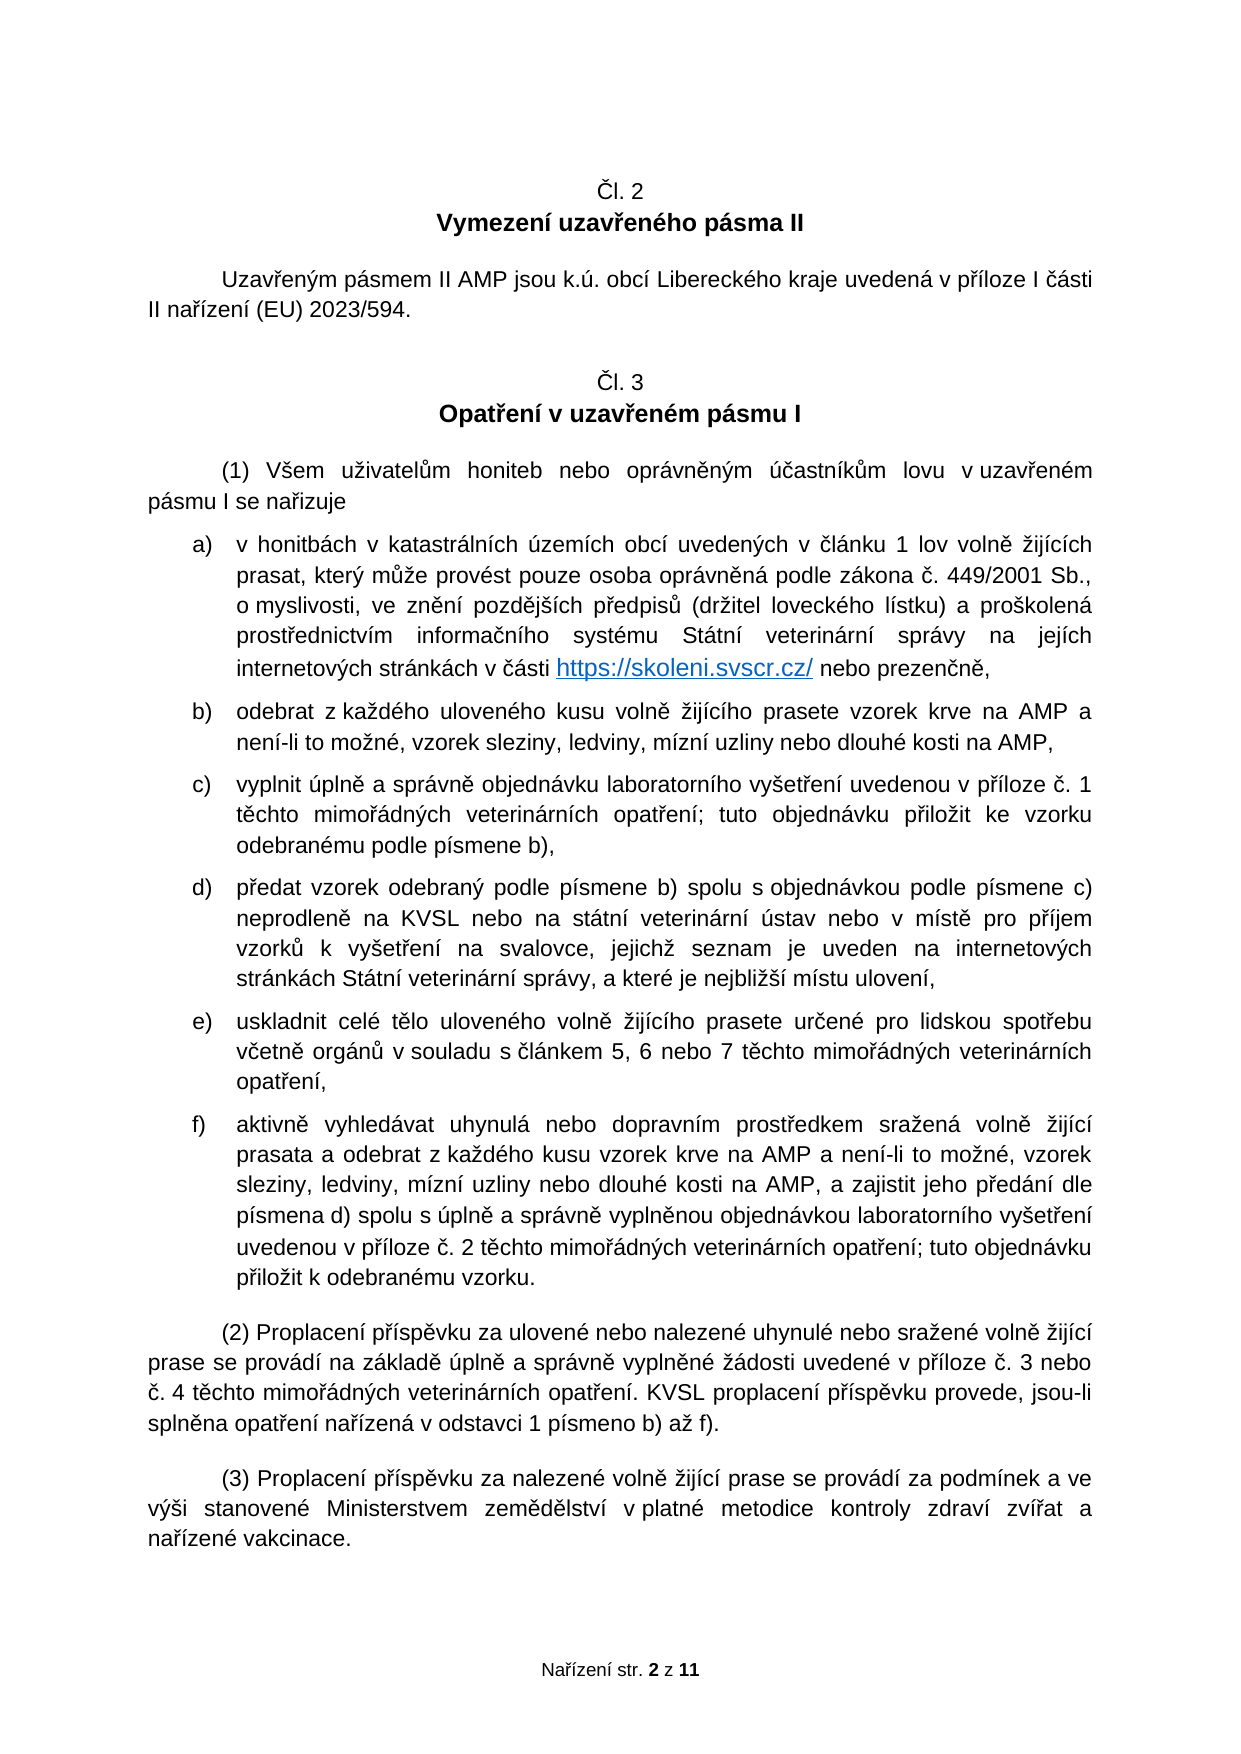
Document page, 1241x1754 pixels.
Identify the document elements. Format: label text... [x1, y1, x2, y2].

text Opatření v uzavřeném pásmu I [148, 399, 1093, 428]
list předat vzorek odebraný podle písmene b) spolu s objednávkou podle písmene c) neprodleně na KVSL nebo na státní veterinární ústav nebo v místě pro příjem vzorků k vyšetření na svalovce, jejichž seznam je uveden na internetových stránkách Státní veterinární správy, a které je nejbližší místu ulovení, [192, 874, 1093, 991]
text Čl. 2 [148, 178, 1093, 204]
text Uzavřeným pásmem II AMP jsou k.ú. obcí Libereckého kraje uvedená v příloze I části II nařízení (EU) 2023/594. [148, 266, 1093, 323]
list vyplnit úplně a správně objednávku laboratorního vyšetření uvedenou v příloze č. 1 těchto mimořádných veterinárních opatření; tuto objednávku přiložit ke vzorku odebranému podle písmene b), [192, 771, 1093, 858]
list uskladnit celé tělo uloveného volně žijícího prasete určené pro lidskou spotřebu včetně orgánů v souladu s článkem 5, 6 nebo 7 těchto mimořádných veterinárních opatření, [192, 1008, 1093, 1094]
text Vymezení uzavřeného pásma II [148, 208, 1093, 237]
list aktivně vyhledávat uhynulá nebo dopravním prostředkem sražená volně žijící prasata a odebrat z každého kusu vzorek krve na AMP a není-li to možné, vzorek sleziny, ledviny, mízní uzliny nebo dlouhé kosti na AMP, a zajistit jeho předání dle písmena d) spolu s úplně a správně vyplněnou objednávkou laboratorního vyšetření uvedenou v příloze č. 2 těchto mimořádných veterinárních opatření; tuto objednávku přiložit k odebranému vzorku. [192, 1111, 1093, 1290]
text (3) Proplacení příspěvku za nalezené volně žijící prase se provádí za podmínek a ve výši stanovené Ministerstvem zemědělství v platné metodice kontroly zdraví zvířat a nařízené vakcinace. [148, 1465, 1093, 1552]
list v honitbách v katastrálních územích obcí uvedených v článku 1 lov volně žijících prasat, který může provést pouze osoba oprávněná podle zákona č. 449/2001 Sb., o myslivosti, ve znění pozdějších předpisů (držitel loveckého lístku) a proškolená prostřednictvím informačního systému Státní veterinární správy na jejích internetových stránkách v části https://skoleni.svscr.cz/ nebo prezenčně, [192, 531, 1093, 681]
text (1) Všem uživatelům honiteb nebo oprávněným účastníkům lovu v uzavřeném pásmu I se nařizuje [148, 457, 1093, 514]
list odebrat z každého uloveného kusu volně žijícího prasete vzorek krve na AMP a není-li to možné, vzorek sleziny, ledviny, mízní uzliny nebo dlouhé kosti na AMP, [192, 698, 1093, 755]
text Čl. 3 [148, 369, 1093, 396]
text (2) Proplacení příspěvku za ulovené nebo nalezené uhynulé nebo sražené volně žijící prase se provádí na základě úplně a správně vyplněné žádosti uvedené v příloze č. 3 nebo č. 4 těchto mimořádných veterinárních opatření. KVSL proplacení příspěvku provede, jsou-li splněna opatření nařízená v odstavci 1 písmeno b) až f). [148, 1319, 1093, 1436]
